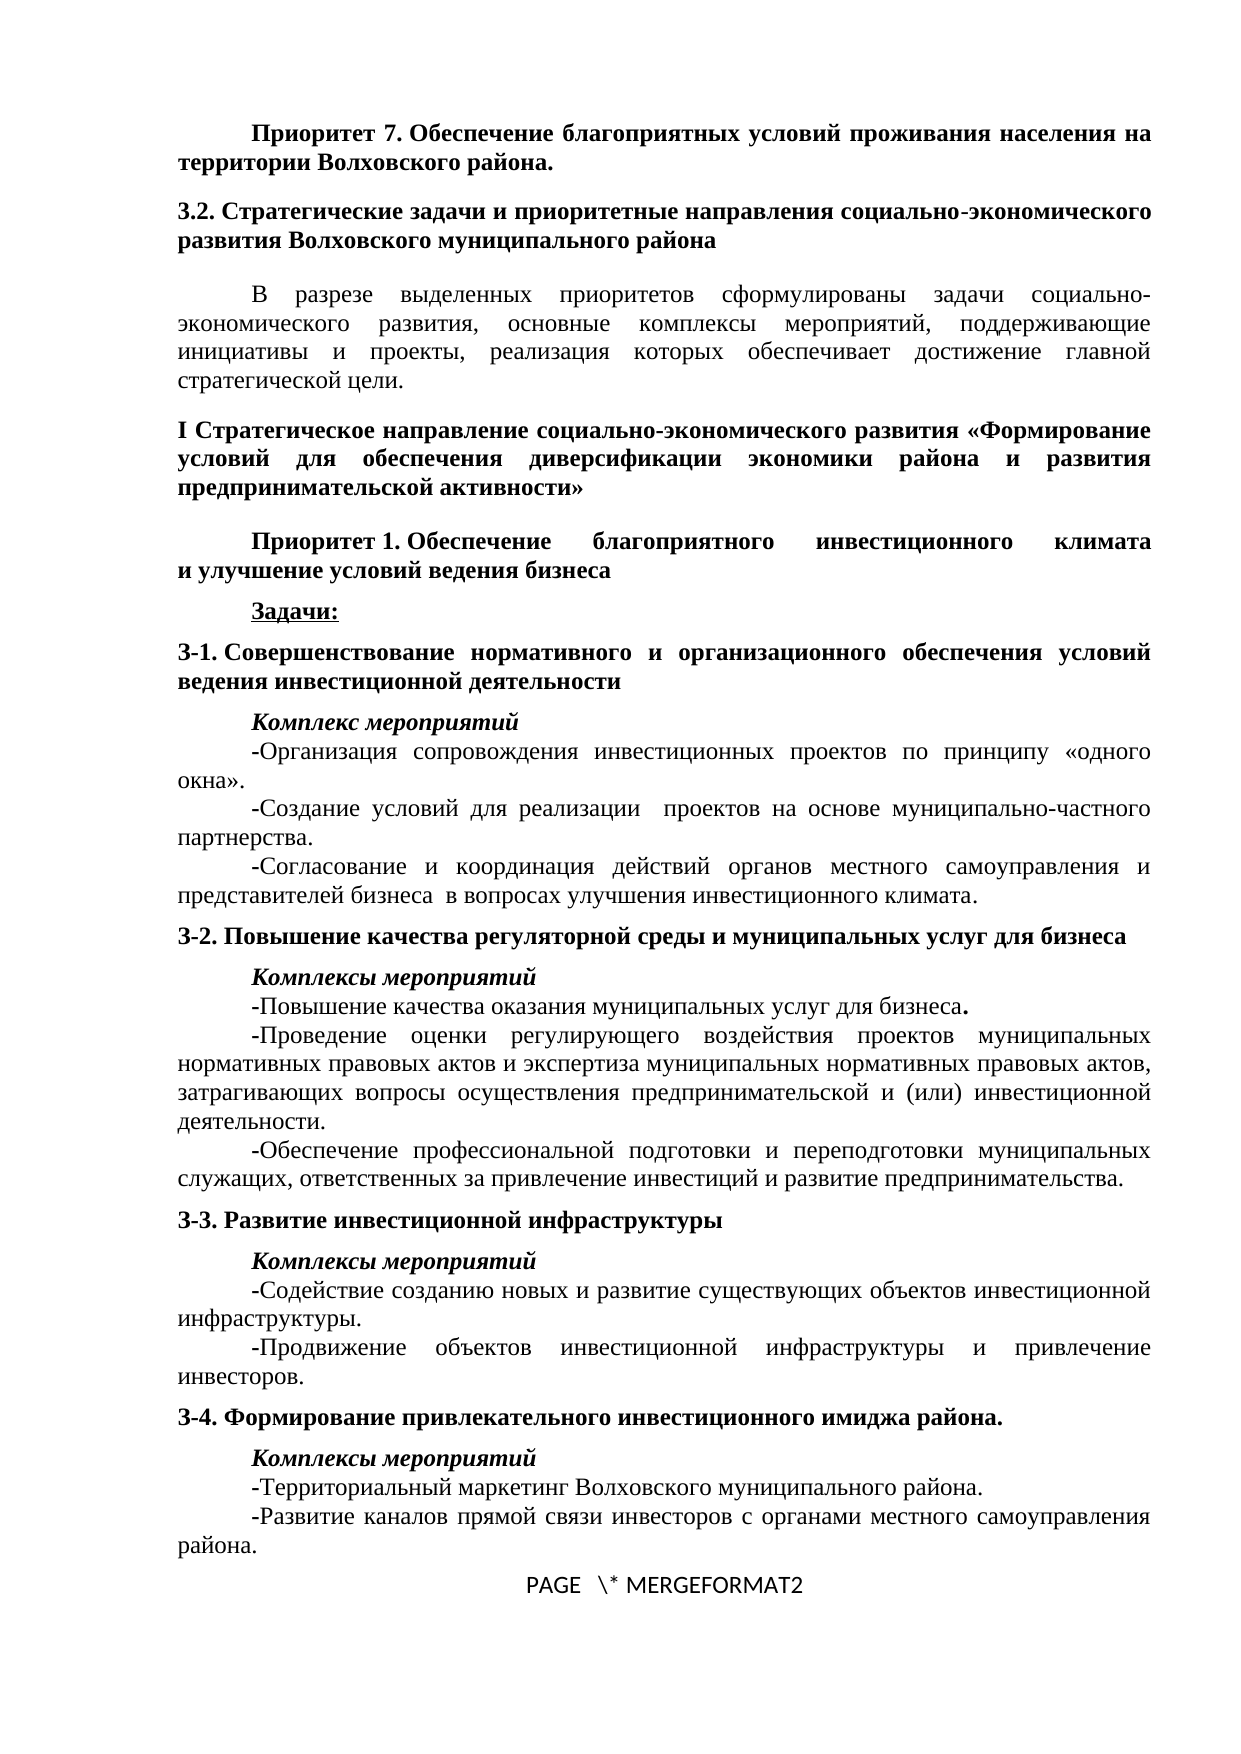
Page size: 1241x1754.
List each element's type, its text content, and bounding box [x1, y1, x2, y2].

text -Проведение оценки регулирующего воздействия проектов муниципальных нормативных правовых актов и экспертиза муниципальных нормативных правовых актов, затрагивающих вопросы осуществления предпринимательской и (или) инвестиционной деятельности. [177, 1020, 1152, 1135]
text Комплекс мероприятий [177, 707, 1152, 736]
text -Территориальный маркетинг Волховского муниципального района. [177, 1472, 1152, 1501]
text -Развитие каналов прямой связи инвесторов с органами местного самоуправления района. [177, 1501, 1152, 1558]
text Приоритет 7. Обеспечение благоприятных условий проживания населения на территории Волховского района. [178, 118, 1152, 176]
text Комплексы мероприятий [177, 962, 1152, 991]
text Задачи: [177, 596, 1152, 625]
text Комплексы мероприятий [177, 1443, 1152, 1472]
text -Содействие созданию новых и развитие существующих объектов инвестиционной инфраструктуры. [177, 1275, 1152, 1332]
text З-2. Повышение качества регуляторной среды и муниципальных услуг для бизнеса [177, 921, 1152, 950]
subtitle I Стратегическое направление социально-экономического развития «Формирование условий для обеспечения диверсификации экономики района и развития предпринимательской активности» [177, 415, 1152, 501]
text -Создание условий для реализации проектов на основе муниципально-частного партнерства. [177, 793, 1152, 851]
text -Обеспечение профессиональной подготовки и переподготовки муниципальных служащих, ответственных за привлечение инвестиций и развитие предпринимательства. [177, 1135, 1152, 1192]
text В разрезе выделенных приоритетов сформулированы задачи социально-экономического развития, основные комплексы мероприятий, поддерживающие инициативы и проекты, реализация которых обеспечивает достижение главной стратегической цели. [177, 279, 1152, 394]
text Комплексы мероприятий [177, 1246, 1152, 1275]
text -Продвижение объектов инвестиционной инфраструктуры и привлечение инвесторов. [177, 1332, 1152, 1390]
text З-1. Совершенствование нормативного и организационного обеспечения условий ведения инвестиционной деятельности [177, 637, 1152, 695]
text Приоритет 1. Обеспечение благоприятного инвестиционного климата и улучшение условий ведения бизнеса [177, 526, 1152, 583]
text З-3. Развитие инвестиционной инфраструктуры [177, 1205, 1152, 1233]
text -Согласование и координация действий органов местного самоуправления и представителей бизнеса в вопросах улучшения инвестиционного климата. [177, 851, 1152, 908]
subtitle 3.2. Стратегические задачи и приоритетные направления социально-экономического развития Волховского муниципального района [177, 196, 1152, 254]
text З-4. Формирование привлекательного инвестиционного имиджа района. [177, 1402, 1152, 1431]
text -Повышение качества оказания муниципальных услуг для бизнеса. [177, 991, 1152, 1020]
text -Организация сопровождения инвестиционных проектов по принципу «одного окна». [177, 736, 1152, 793]
